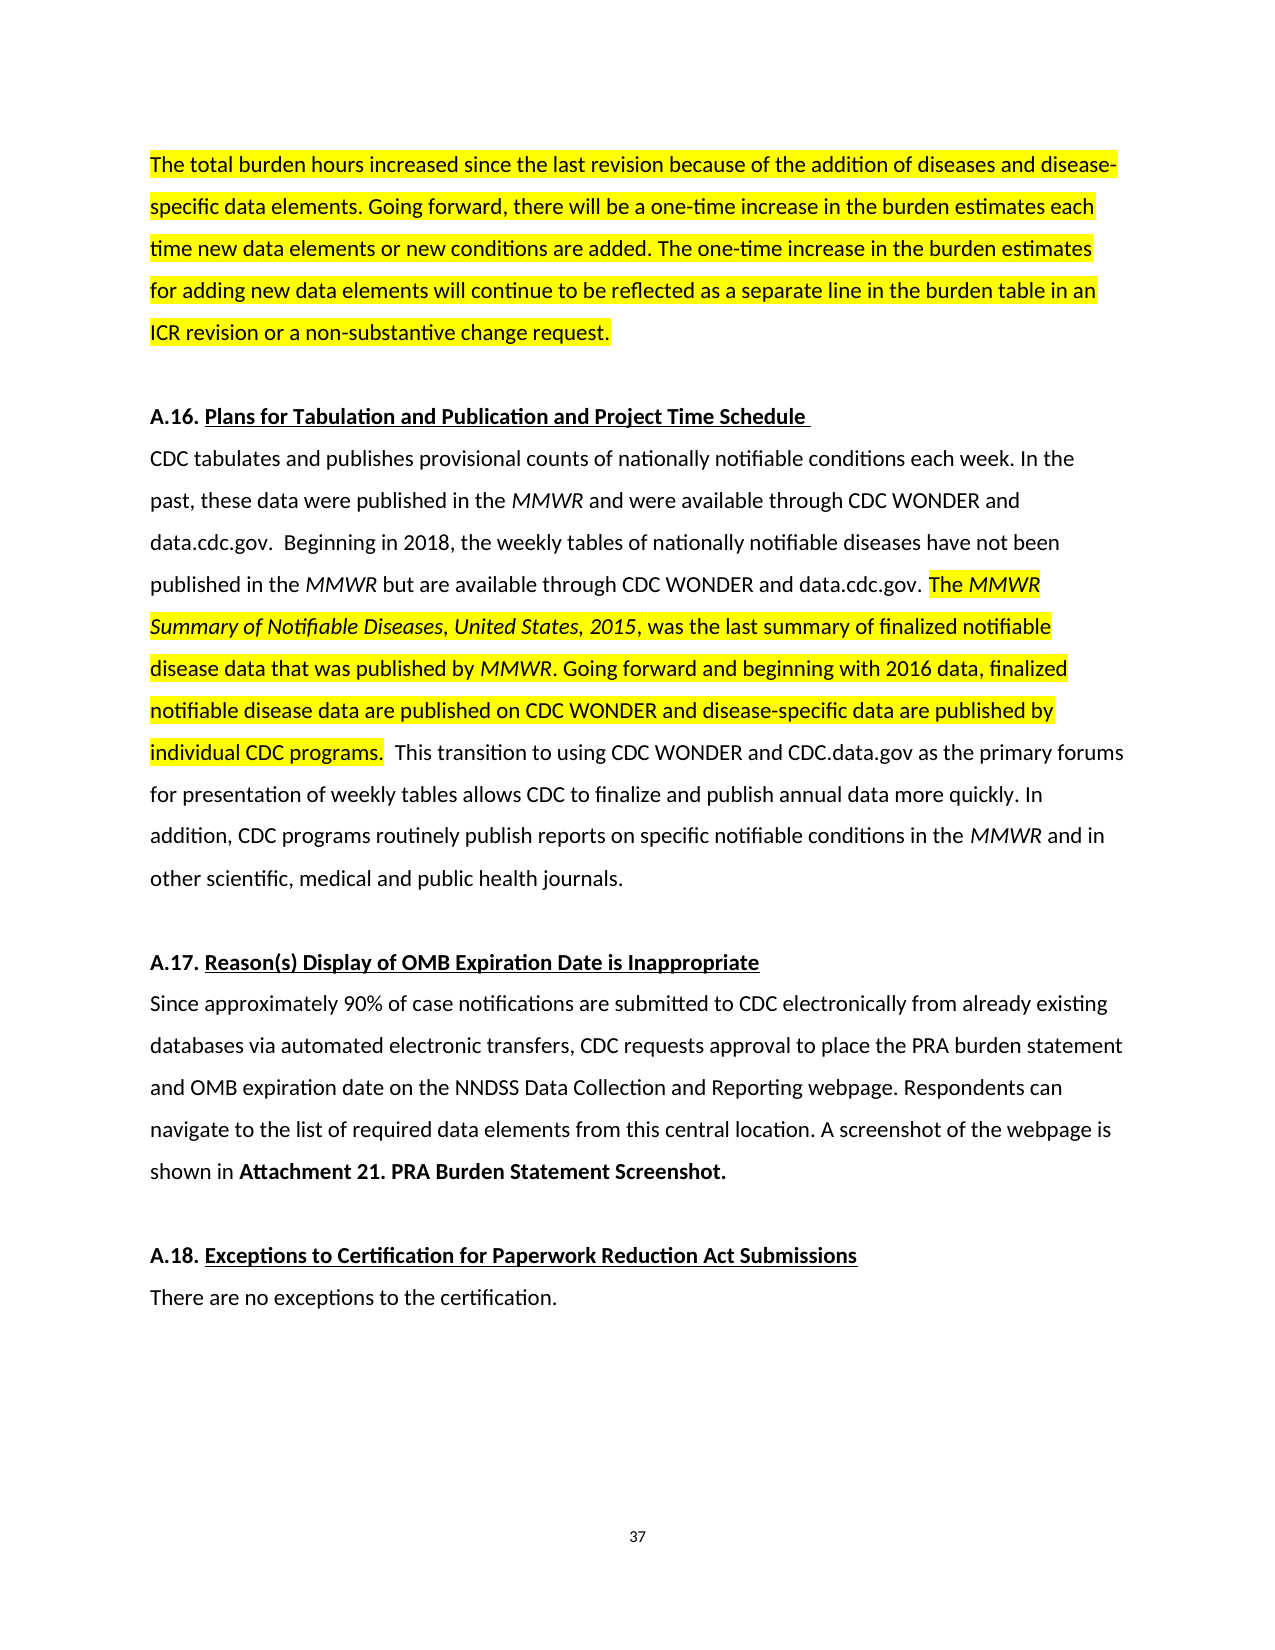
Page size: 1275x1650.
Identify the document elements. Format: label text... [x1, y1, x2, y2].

text Since approximately 90% of case notifications are submitted to CDC electronically from already existing databases via automated electronic transfers, CDC requests approval to place the PRA burden statement and OMB expiration date on the NNDSS Data Collection and Reporting webpage. Respondents can navigate to the list of required data elements from this central location. A screenshot of the webpage is shown in Attachment 21. PRA Burden Statement Screenshot. [150, 989, 1125, 1186]
text The total burden hours increased since the last revision because of the addition of diseases and disease-specific data elements. Going forward, there will be a one-time increase in the burden estimates each time new data elements or new conditions are added. The one-time increase in the burden estimates for adding new data elements will continue to be reflected as a separate line in the burden table in an ICR revision or a non-substantive change request. [150, 150, 1125, 346]
text CDC tabulates and publishes provisional counts of nationally notifiable conditions each week. In the past, these data were published in the MMWR and were available through CDC WONDER and data.cdc.gov. Beginning in 2018, the weekly tables of nationally notifiable diseases have not been published in the MMWR but are available through CDC WONDER and data.cdc.gov. The MMWR Summary of Notifiable Diseases, United States, 2015, was the last summary of finalized notifiable disease data that was published by MMWR. Going forward and beginning with 2016 data, finalized notifiable disease data are published on CDC WONDER and disease-specific data are published by individual CDC programs. This transition to using CDC WONDER and CDC.data.gov as the primary forums for presentation of weekly tables allows CDC to finalize and publish annual data more quickly. In addition, CDC programs routinely publish reports on specific notifiable conditions in the MMWR and in other scientific, medical and public health journals. [150, 444, 1125, 892]
text A.18. Exceptions to Certification for Paperwork Reduction Act Submissions [150, 1241, 1125, 1269]
text There are no exceptions to the certification. [150, 1283, 1125, 1311]
text A.16. Plans for Tabulation and Publication and Project Time Schedule [150, 402, 1125, 430]
text A.17. Reason(s) Display of OMB Expiration Date is Inappropriate [150, 948, 1125, 976]
